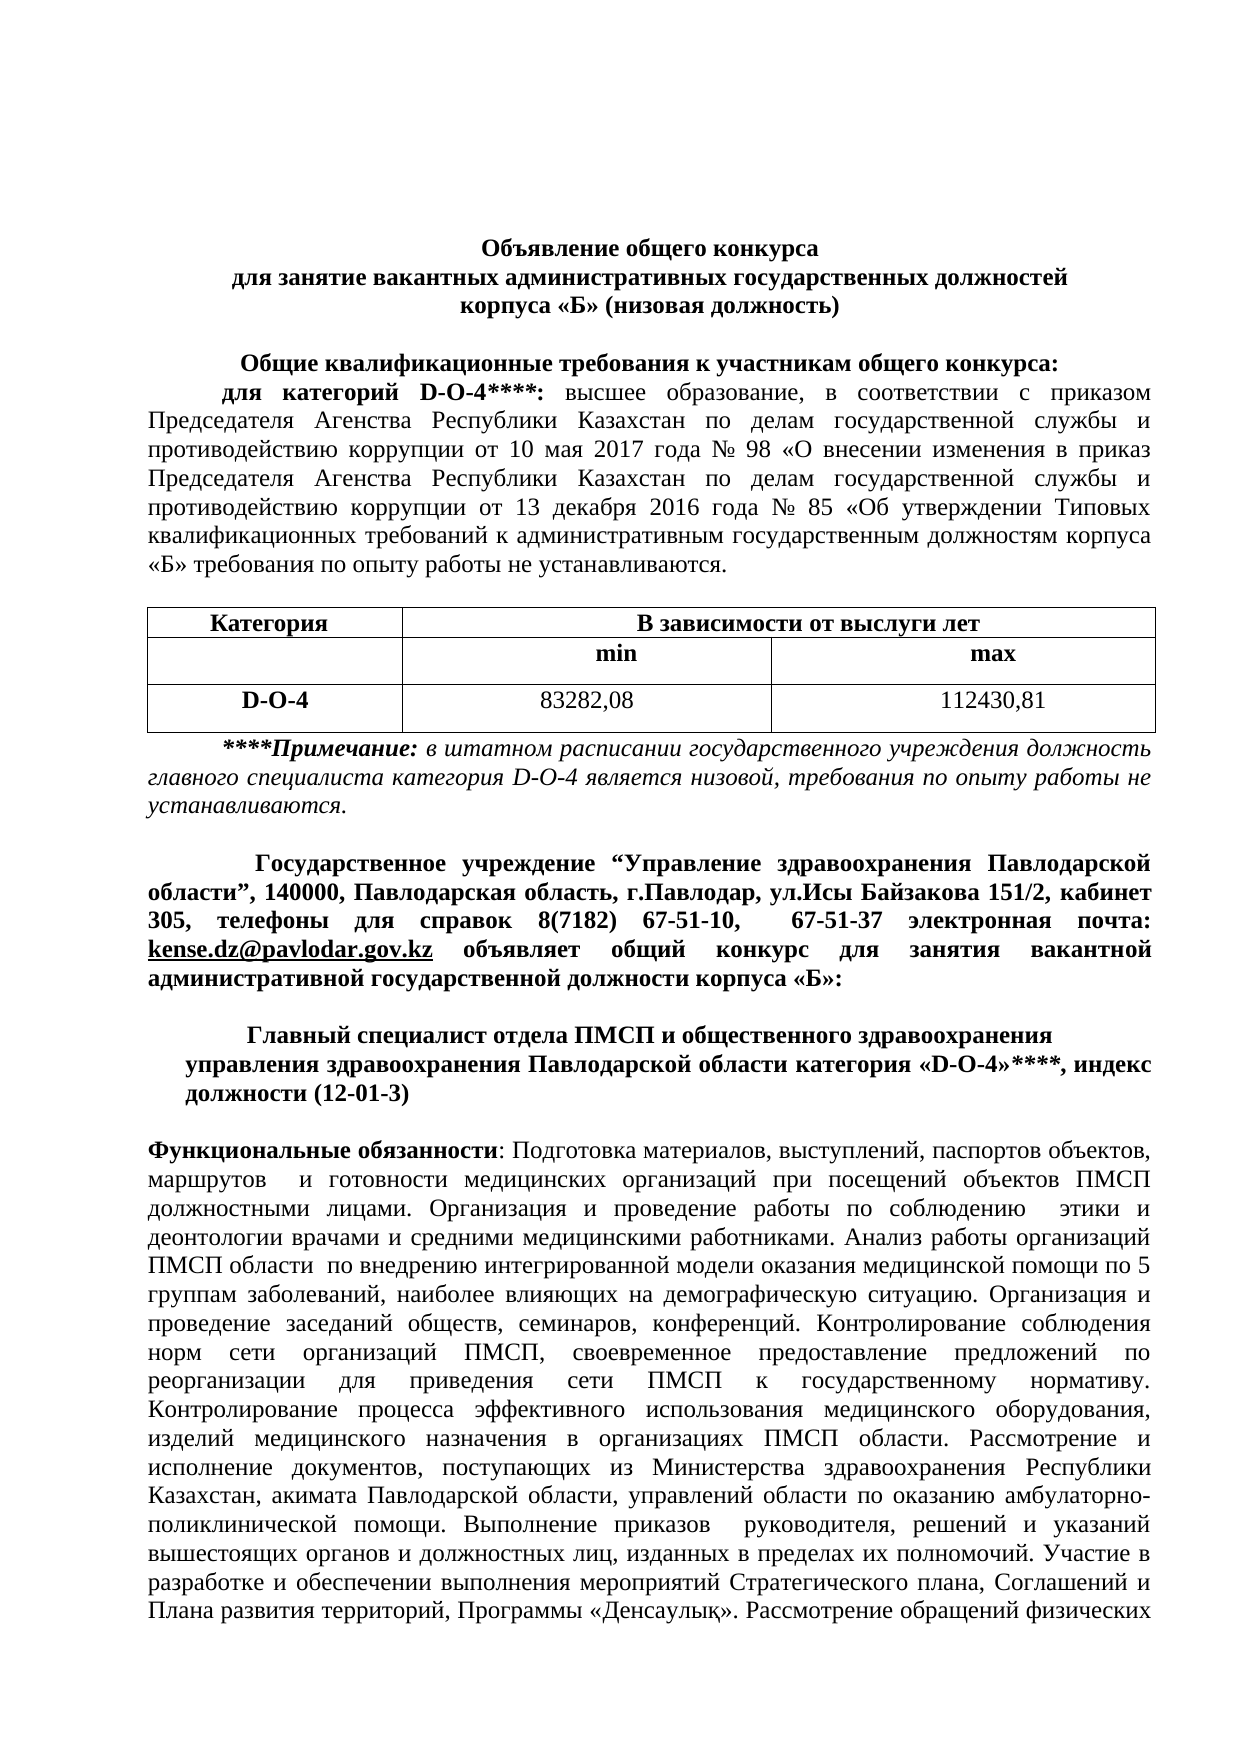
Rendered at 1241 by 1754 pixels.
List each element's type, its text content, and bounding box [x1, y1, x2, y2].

table_header Категория [148, 608, 402, 637]
text Объявление общего конкурса [148, 233, 1152, 262]
table_cell 112430,81 [772, 685, 1155, 732]
table_cell max [772, 638, 1155, 684]
table_header В зависимости от выслуги лет [403, 608, 1155, 637]
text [148, 1135, 1152, 1624]
text Общие квалификационные требования к участникам общего конкурса: [148, 348, 1152, 377]
text корпуса «Б» (низовая должность) [148, 291, 1152, 319]
table_cell [148, 638, 402, 684]
text для категорий D-O-4****: высшее образование, в соответствии c приказом Председателя Агенства Республики Казахстан по делам государственной службы и противодействию коррупции от 10 мая 2017 года № 98 «О внесении изменения в приказ Председателя Агенства Республики Казахстан по делам государственной службы и противодействию коррупции от 13 декабря 2016 года № 85 «Об утверждении Типовых квалификационных требований к административным государственным должностям корпуса «Б» требования по опыту работы не устанавливаются. [148, 377, 1152, 578]
table_cell 83282,08 [403, 685, 771, 732]
text ****Примечание: в штатном расписании государственного учреждения должность главного специалиста категория D-O-4 является низовой, требования по опыту работы не устанавливаются. [148, 733, 1152, 819]
table_cell D-O-4 [148, 685, 402, 732]
text Государственное учреждение “Управление здравоохранения Павлодарской области”, 140000, Павлодарская область, г.Павлодар, ул.Исы Байзакова 151/2, кабинет 305, телефоны для справок 8(7182) 67-51-10, 67-51-37 электронная почта: kense.dz@pavlodar.gov.kz объявляет общий конкурс для занятия вакантной административной государственной должности корпуса «Б»: [148, 848, 1152, 992]
text управления здравоохранения Павлодарской области категория «D-О-4»****, индекс должности (12-01-3) [185, 1049, 1152, 1107]
text для занятие вакантных административных государственных должностей [148, 262, 1152, 291]
table_cell min [403, 638, 771, 684]
text Главный специалист отдела ПМСП и общественного здравоохранения [148, 1020, 1152, 1049]
